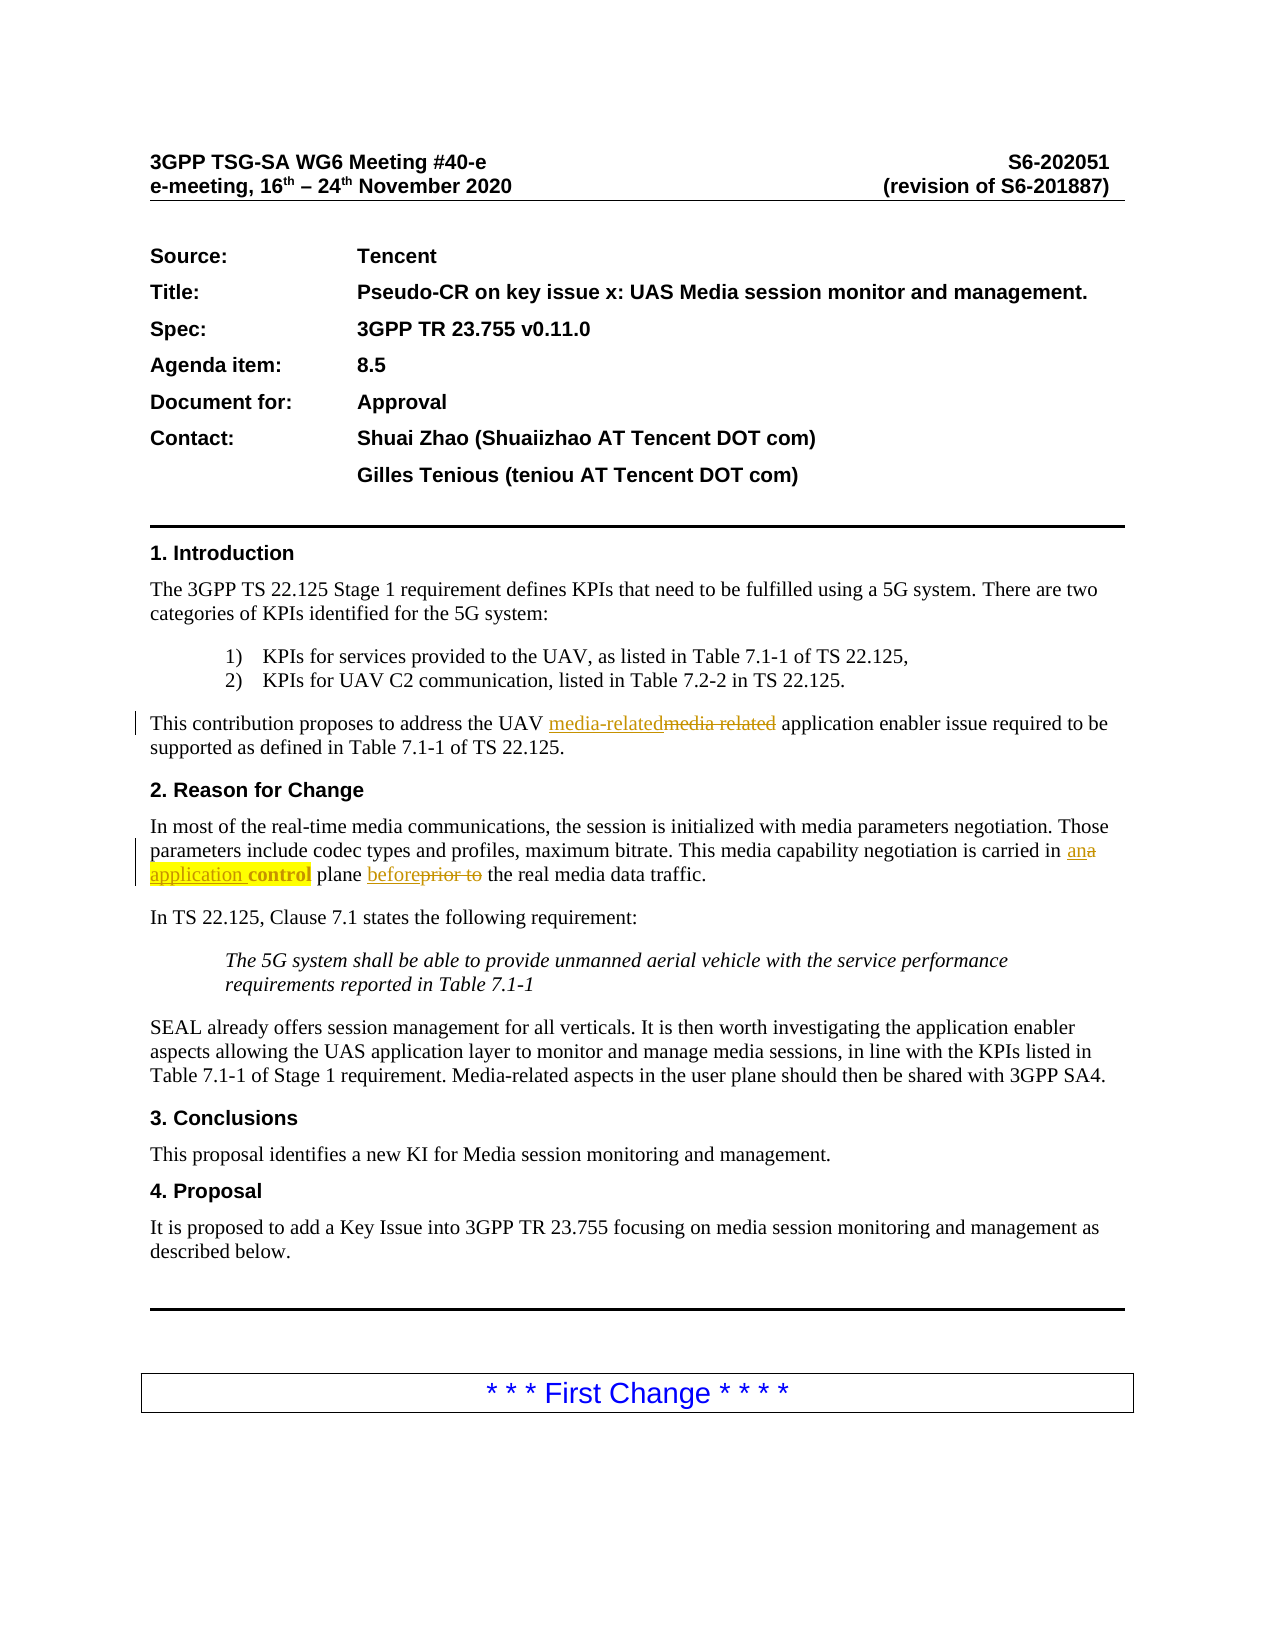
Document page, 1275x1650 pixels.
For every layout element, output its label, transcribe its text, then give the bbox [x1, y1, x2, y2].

text Spec: 3GPP TR 23.755 v0.11.0 [150, 317, 1125, 341]
text This proposal identifies a new KI for Media session monitoring and management. [150, 1142, 1125, 1166]
text e-meeting, 16th – 24th November 2020 (revision of S6-201887) [150, 174, 1125, 200]
list KPIs for services provided to the UAV, as listed in Table 7.1-1 of TS 22.125, [225, 644, 1125, 668]
text 2. Reason for Change [150, 778, 1125, 802]
list KPIs for UAV C2 communication, listed in Table 7.2-2 in TS 22.125. [225, 668, 1125, 692]
text 3GPP TSG-SA WG6 Meeting #40-e S6-202051 [150, 150, 1125, 174]
text This contribution proposes to address the UAV application enabler issue required to be supported as defined in Table 7.1-1 of TS 22.125. [150, 711, 1125, 759]
text 3. Conclusions [150, 1106, 1125, 1130]
text The 3GPP TS 22.125 Stage 1 requirement defines KPIs that need to be fulfilled using a 5G system. There are two categories of KPIs identified for the 5G system: [150, 577, 1125, 625]
text Document for: Approval [150, 389, 1125, 413]
text SEAL already offers session management for all verticals. It is then worth investigating the application enabler aspects allowing the UAS application layer to monitor and manage media sessions, in line with the KPIs listed in Table 7.1-1 of Stage 1 requirement. Media-related aspects in the user plane should then be shared with 3GPP SA4. [150, 1015, 1125, 1087]
text Source: Tencent [150, 244, 1125, 268]
text Gilles Tenious (teniou AT Tencent DOT com) [150, 462, 1125, 486]
text The 5G system shall be able to provide unmanned aerial vehicle with the service performance requirements reported in Table 7.1-1 [225, 948, 1125, 996]
text 4. Proposal [150, 1179, 1125, 1203]
text In most of the real-time media communications, the session is initialized with media parameters negotiation. Those parameters include codec types and profiles, maximum bitrate. This media capability negotiation is carried in control plane the real media data traffic. [150, 814, 1125, 886]
text Agenda item: 8.5 [150, 353, 1125, 377]
text * * * First Change * * * * [142, 1374, 1133, 1412]
text In TS 22.125, Clause 7.1 states the following requirement: [150, 905, 1125, 929]
text Title: Pseudo-CR on key issue x: UAS Media session monitor and management. [150, 280, 1125, 304]
text 1. Introduction [150, 541, 1125, 564]
text It is proposed to add a Key Issue into 3GPP TR 23.755 focusing on media session monitoring and management as described below. [150, 1215, 1125, 1263]
text Contact: Shuai Zhao (Shuaiizhao AT Tencent DOT com) [150, 426, 1125, 450]
